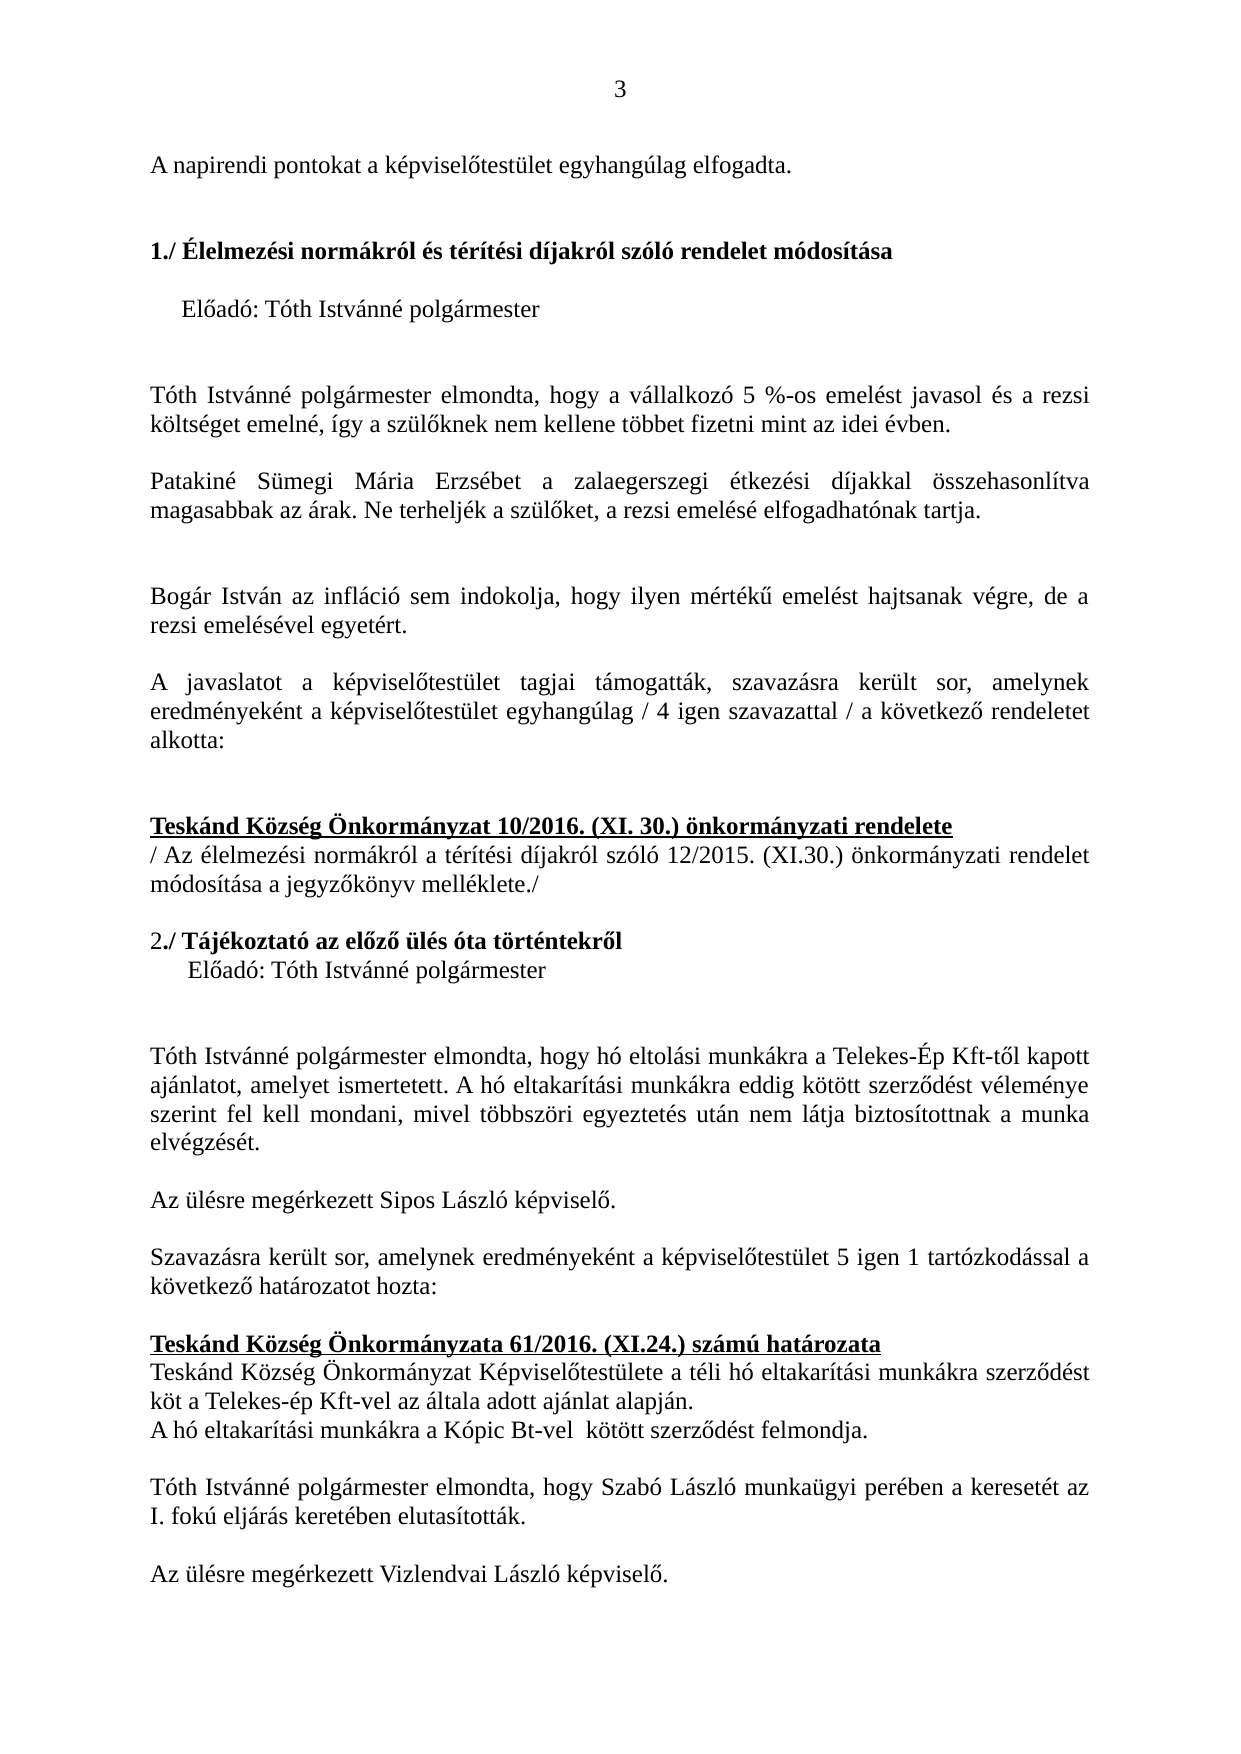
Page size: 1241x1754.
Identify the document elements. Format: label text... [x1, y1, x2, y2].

text Tóth Istvánné polgármester elmondta, hogy Szabó László munkaügyi perében a keresetét az I. fokú eljárás keretében elutasították. [150, 1472, 1090, 1530]
text A javaslatot a képviselőtestület tagjai támogatták, szavazásra került sor, amelynek eredményeként a képviselőtestület egyhangúlag / 4 igen szavazattal / a következő rendeletet alkotta: [150, 667, 1090, 754]
text / Az élelmezési normákról a térítési díjakról szóló 12/2015. (XI.30.) önkormányzati rendelet módosítása a jegyzőkönyv melléklete./ [150, 840, 1090, 897]
text Előadó: Tóth Istvánné polgármester [150, 955, 1090, 984]
text Az ülésre megérkezett Vizlendvai László képviselő. [150, 1559, 1090, 1587]
text Szavazásra került sor, amelynek eredményeként a képviselőtestület 5 igen 1 tartózkodással a következő határozatot hozta: [150, 1242, 1090, 1300]
text Teskánd Község Önkormányzat Képviselőtestülete a téli hó eltakarítási munkákra szerződést köt a Telekes-ép Kft-vel az általa adott ajánlat alapján. [150, 1357, 1090, 1415]
text Patakiné Sümegi Mária Erzsébet a zalaegerszegi étkezési díjakkal összehasonlítva magasabbak az árak. Ne terheljék a szülőket, a rezsi emelésé elfogadhatónak tartja. [150, 466, 1090, 524]
text A napirendi pontokat a képviselőtestület egyhangúlag elfogadta. [150, 150, 1090, 179]
text Bogár István az infláció sem indokolja, hogy ilyen mértékű emelést hajtsanak végre, de a rezsi emelésével egyetért. [150, 581, 1090, 639]
text 2./ Tájékoztató az előző ülés óta történtekről [150, 926, 1090, 955]
text Az ülésre megérkezett Sipos László képviselő. [150, 1185, 1090, 1214]
text Teskánd Község Önkormányzat 10/2016. (XI. 30.) önkormányzati rendelete [150, 811, 1090, 840]
text Előadó: Tóth Istvánné polgármester [150, 265, 1090, 322]
text Teskánd Község Önkormányzata 61/2016. (XI.24.) számú határozata [150, 1329, 1090, 1357]
text A hó eltakarítási munkákra a Kópic Bt-vel kötött szerződést felmondja. [150, 1415, 1090, 1444]
text 1./ Élelmezési normákról és térítési díjakról szóló rendelet módosítása [150, 236, 1090, 265]
text Tóth Istvánné polgármester elmondta, hogy hó eltolási munkákra a Telekes-Ép Kft-től kapott ajánlatot, amelyet ismertetett. A hó eltakarítási munkákra eddig kötött szerződést véleménye szerint fel kell mondani, mivel többszöri egyeztetés után nem látja biztosítottnak a munka elvégzését. [150, 1041, 1090, 1156]
text Tóth Istvánné polgármester elmondta, hogy a vállalkozó 5 %-os emelést javasol és a rezsi költséget emelné, így a szülőknek nem kellene többet fizetni mint az idei évben. [150, 380, 1090, 437]
